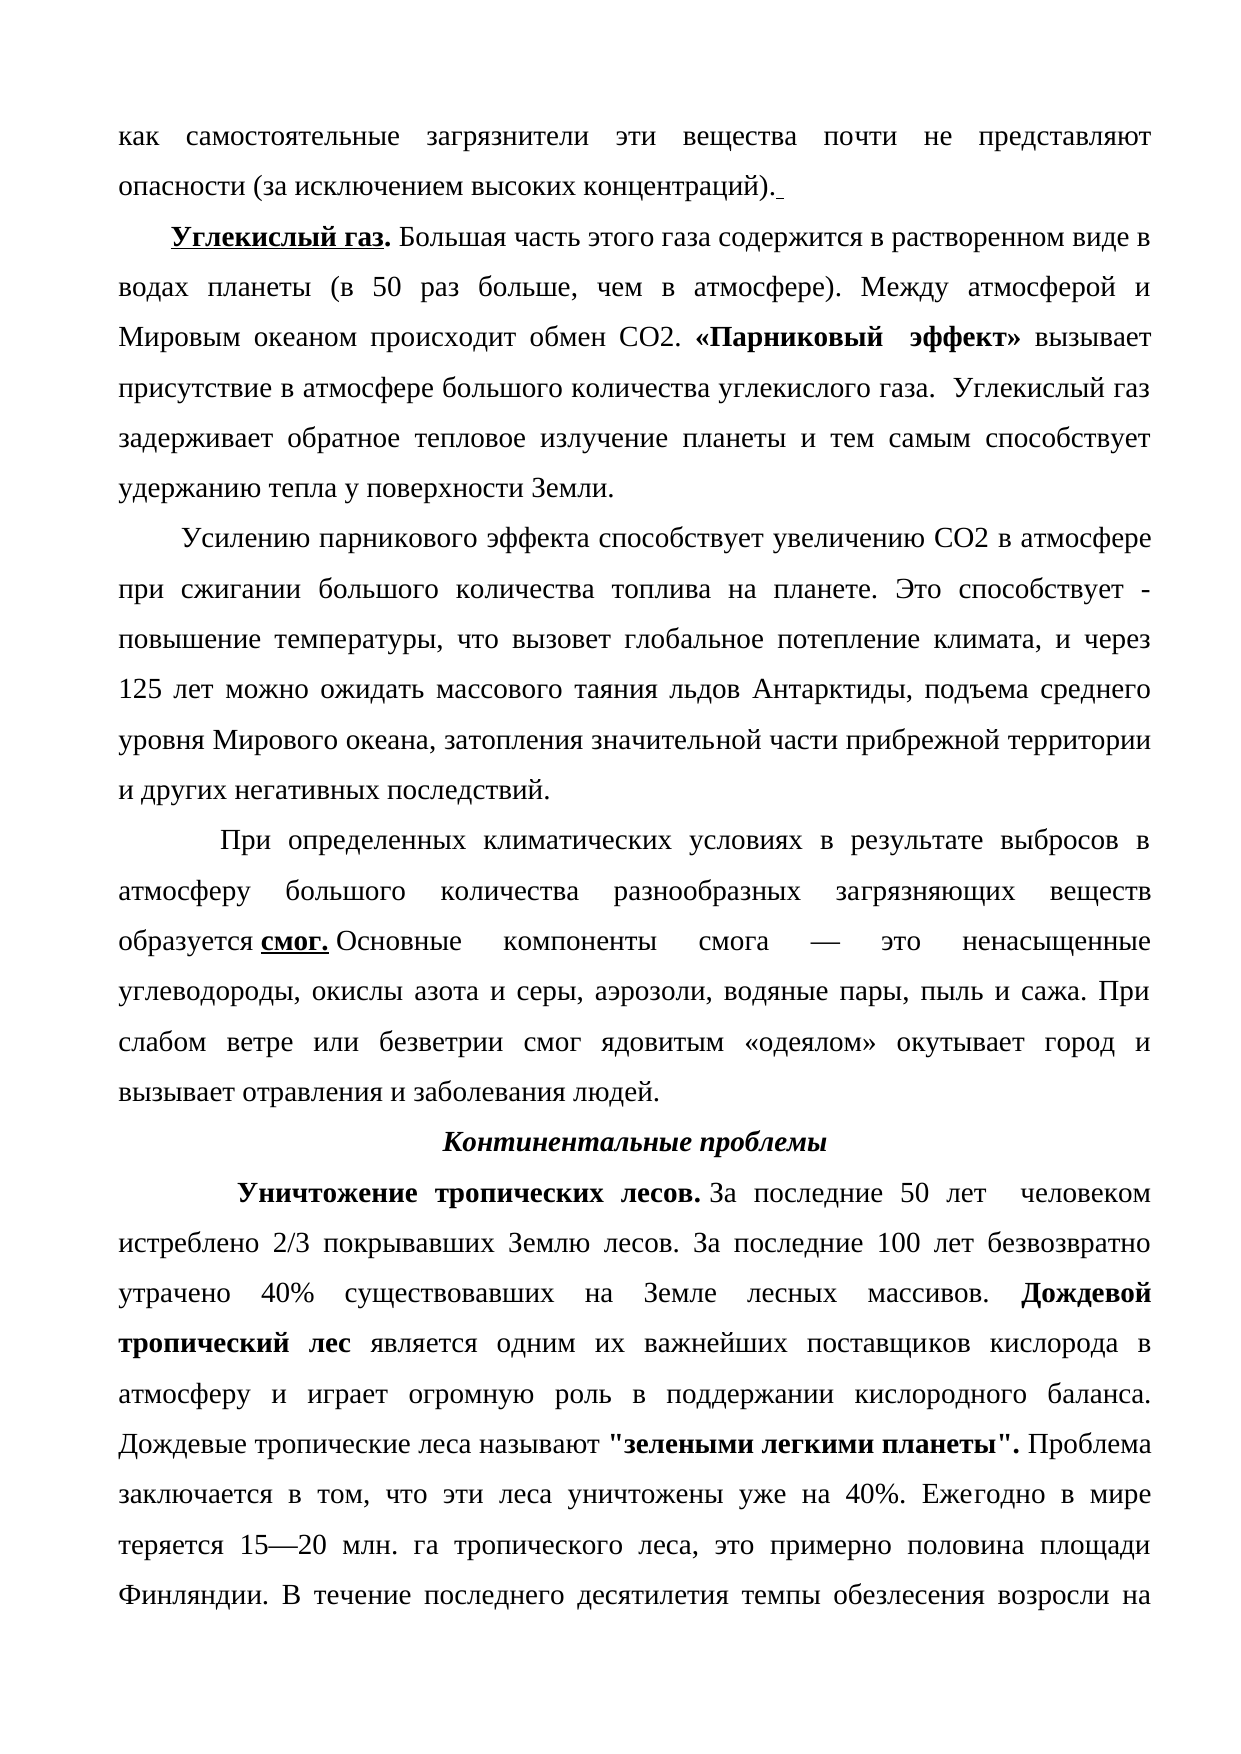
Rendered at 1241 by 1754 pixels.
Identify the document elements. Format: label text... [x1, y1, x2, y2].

text Углекислый газ. Большая часть этого газа содержится в растворенном виде в водах планеты (в 50 раз больше, чем в атмосфере). Между атмосферой и Мировым океаном происходит обмен СО2. «Парниковый эффект» вызывает присутствие в атмосфере большого количества углекислого газа. Углекислый газ задерживает обратное тепловое излучение планеты и тем самым способствует удержанию тепла у поверхности Земли. [118, 219, 1152, 504]
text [118, 118, 1152, 202]
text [118, 1175, 1152, 1611]
text Континентальные проблемы [118, 1124, 1152, 1158]
text Усилению парникового эффекта способствует увеличению СО2 в атмосфере при сжигании большого количества топлива на планете. Это способствует - повышение температуры, что вызовет глобальное потепление климата, и через 125 лет можно ожидать массового таяния льдов Антарктиды, подъема среднего уровня Мирового океана, затопления значительной части прибрежной территории и других негативных последствий. [118, 521, 1152, 806]
text При определенных климатических условиях в результате выбросов в атмосферу большого количества разнообразных загрязняющих веществ образуется смог. Основные компоненты смога — это ненасыщенные углеводороды, окислы азота и серы, аэрозоли, водяные пары, пыль и сажа. При слабом ветре или безветрии смог ядовитым «одеялом» окутывает город и вызывает отравления и заболевания людей. [118, 822, 1152, 1108]
